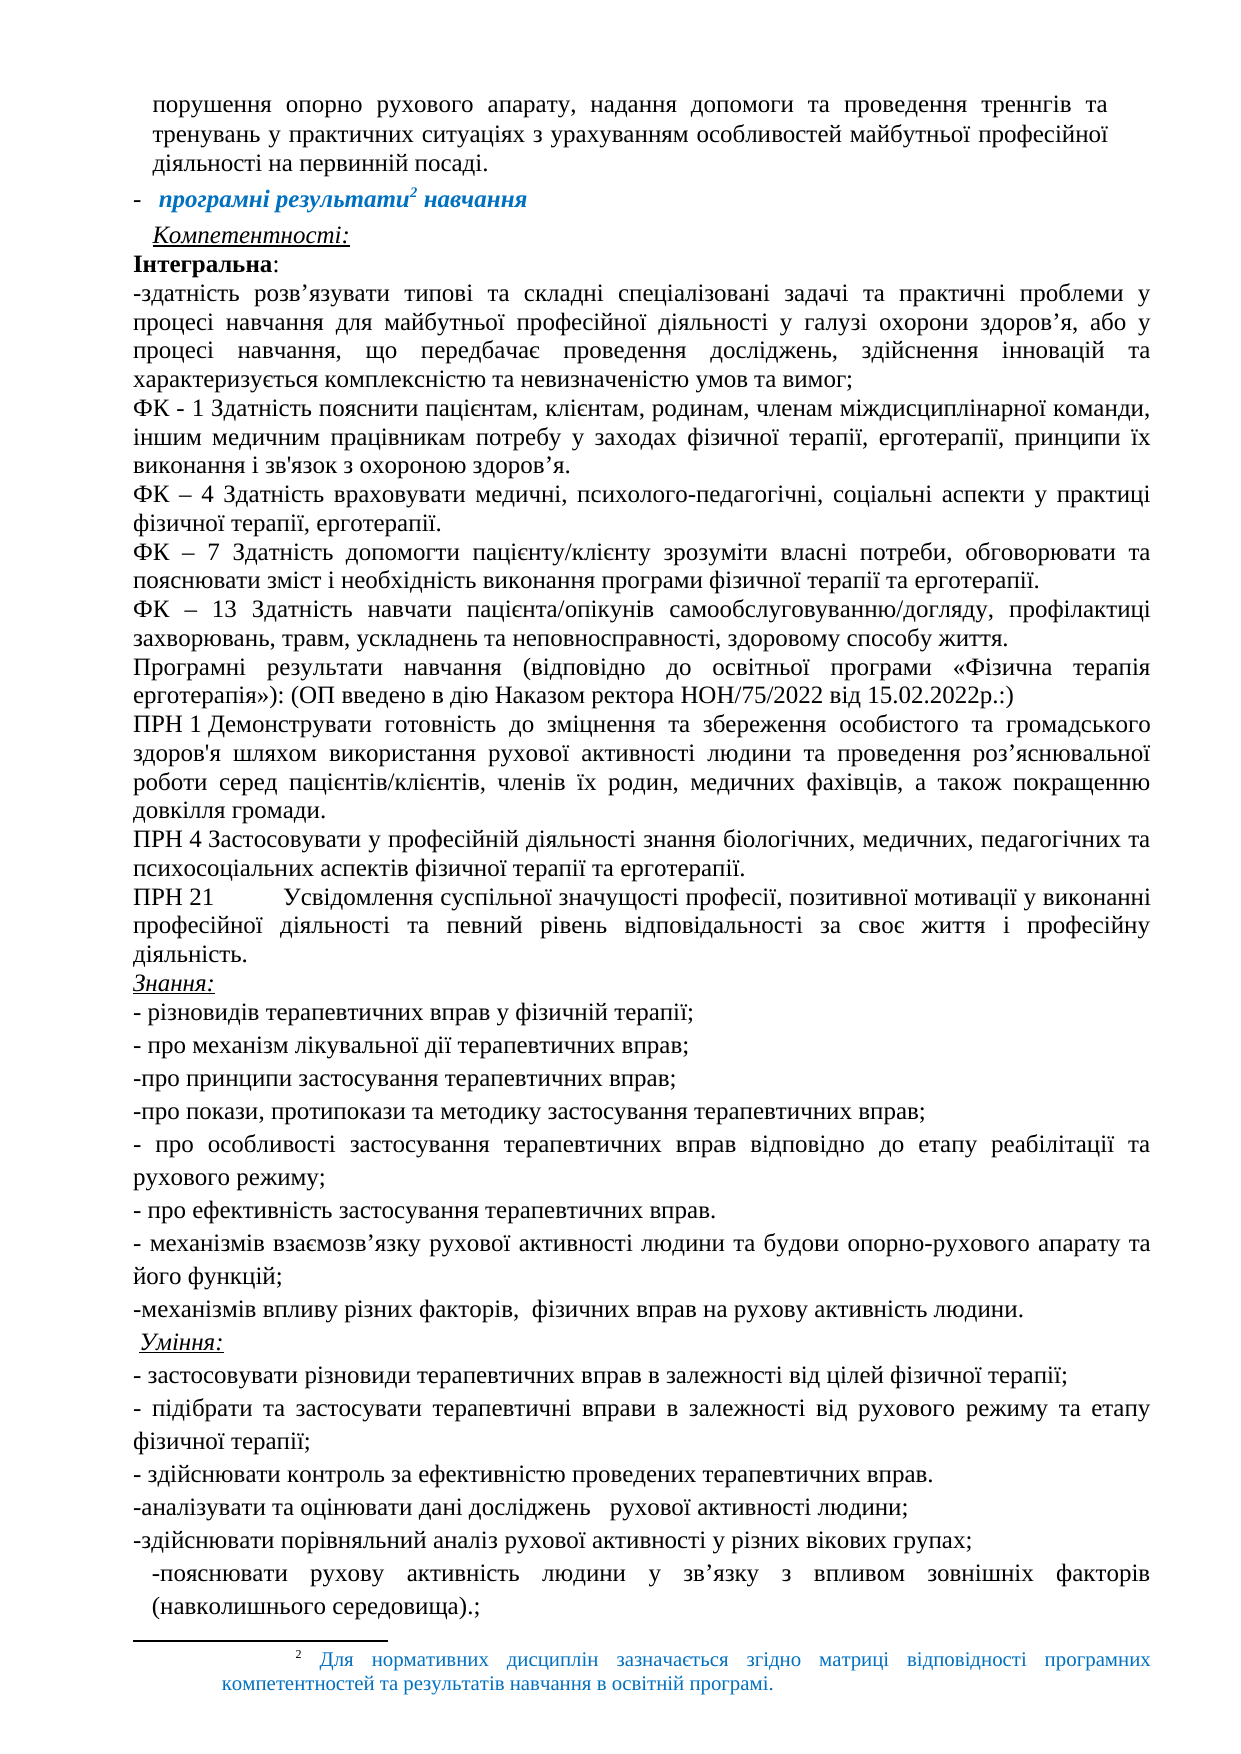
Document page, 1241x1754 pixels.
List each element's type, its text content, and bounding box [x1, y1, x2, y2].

text - про механізм лікувальної дії терапевтичних вправ; [133, 1030, 1152, 1058]
text ФК – 4 Здатність враховувати медичні, психолого-педагогічні, соціальні аспекти у практиці фізичної терапії, ерготерапії. [133, 479, 1152, 537]
text - здійснювати контроль за ефективністю проведених терапевтичних вправ. [133, 1459, 1152, 1488]
text ПРН 21 Усвідомлення суспільної значущості професії, позитивної мотивації у виконанні професійної діяльності та певний рівень відповідальності за своє життя і професійну діяльність. [133, 882, 1152, 968]
text ПРН 1 Демонструвати готовність до зміцнення та збереження особистого та громадського здоров'я шляхом використання рухової активності людини та проведення роз’яснювальної роботи серед пацієнтів/клієнтів, членів їх родин, медичних фахівців, а також покращенню довкілля громади. [133, 709, 1152, 824]
text - про ефективність застосування терапевтичних вправ. [133, 1195, 1152, 1223]
text ФК - 1 Здатність пояснити пацієнтам, клієнтам, родинам, членам міждисциплінарної команди, іншим медичним працівникам потребу у заходах фізичної терапії, ерготерапії, принципи їх виконання і зв'язок з охороною здоров’я. [133, 393, 1152, 479]
text -про покази, протипокази та методику застосування терапевтичних вправ; [133, 1096, 1152, 1124]
text Компетентності: [152, 220, 1109, 249]
text - про особливості застосування терапевтичних вправ відповідно до етапу реабілітації та рухового режиму; [133, 1129, 1152, 1191]
text -здатність розв’язувати типові та складні спеціалізовані задачі та практичні проблеми у процесі навчання для майбутньої професійної діяльності у галузі охорони здоров’я, або у процесі навчання, що передбачає проведення досліджень, здійснення інновацій та характеризується комплексністю та невизначеністю умов та вимог; [133, 278, 1152, 393]
text Уміння: [133, 1327, 1152, 1356]
text Знання: [133, 968, 1152, 997]
list програмні результати навчання [133, 184, 1109, 213]
text - механізмів взаємозв’язку рухової активності людини та будови опорно-рухового апарату та його функцій; [133, 1228, 1152, 1289]
text ФК – 13 Здатність навчати пацієнта/опікунів самообслуговуванню/догляду, профілактиці захворювань, травм, ускладнень та неповносправності, здоровому способу життя. [133, 594, 1152, 652]
text -здійснювати порівняльний аналіз рухової активності у різних вікових групах; [133, 1525, 1152, 1554]
text -пояснювати рухову активність людини у зв’язку з впливом зовнішніх факторів (навколишнього середовища).; [152, 1558, 1152, 1620]
text -механізмів впливу різних факторів, фізичних вправ на рухову активність людини. [133, 1294, 1152, 1323]
text -аналізувати та оцінювати дані досліджень рухової активності людини; [133, 1492, 1152, 1521]
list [133, 89, 1109, 177]
text Інтегральна: [133, 249, 1152, 278]
text -про принципи застосування терапевтичних вправ; [133, 1063, 1152, 1091]
text Програмні результати навчання (відповідно до освітньої програми «Фізична терапія ерготерапія»): (ОП введено в дію Наказом ректора НОН/75/2022 від 15.02.2022р.:) [133, 652, 1152, 709]
text - різновидів терапевтичних вправ у фізичній терапії; [133, 997, 1152, 1025]
text - підібрати та застосувати терапевтичні вправи в залежності від рухового режиму та етапу фізичної терапії; [133, 1393, 1152, 1455]
text - застосовувати різновиди терапевтичних вправ в залежності від цілей фізичної терапії; [133, 1360, 1152, 1389]
text ПРН 4 Застосовувати у професійній діяльності знання біологічних, медичних, педагогічних та психосоціальних аспектів фізичної терапії та ерготерапії. [133, 824, 1152, 882]
text ФК – 7 Здатність допомогти пацієнту/клієнту зрозуміти власні потреби, обговорювати та пояснювати зміст і необхідність виконання програми фізичної терапії та ерготерапії. [133, 537, 1152, 594]
